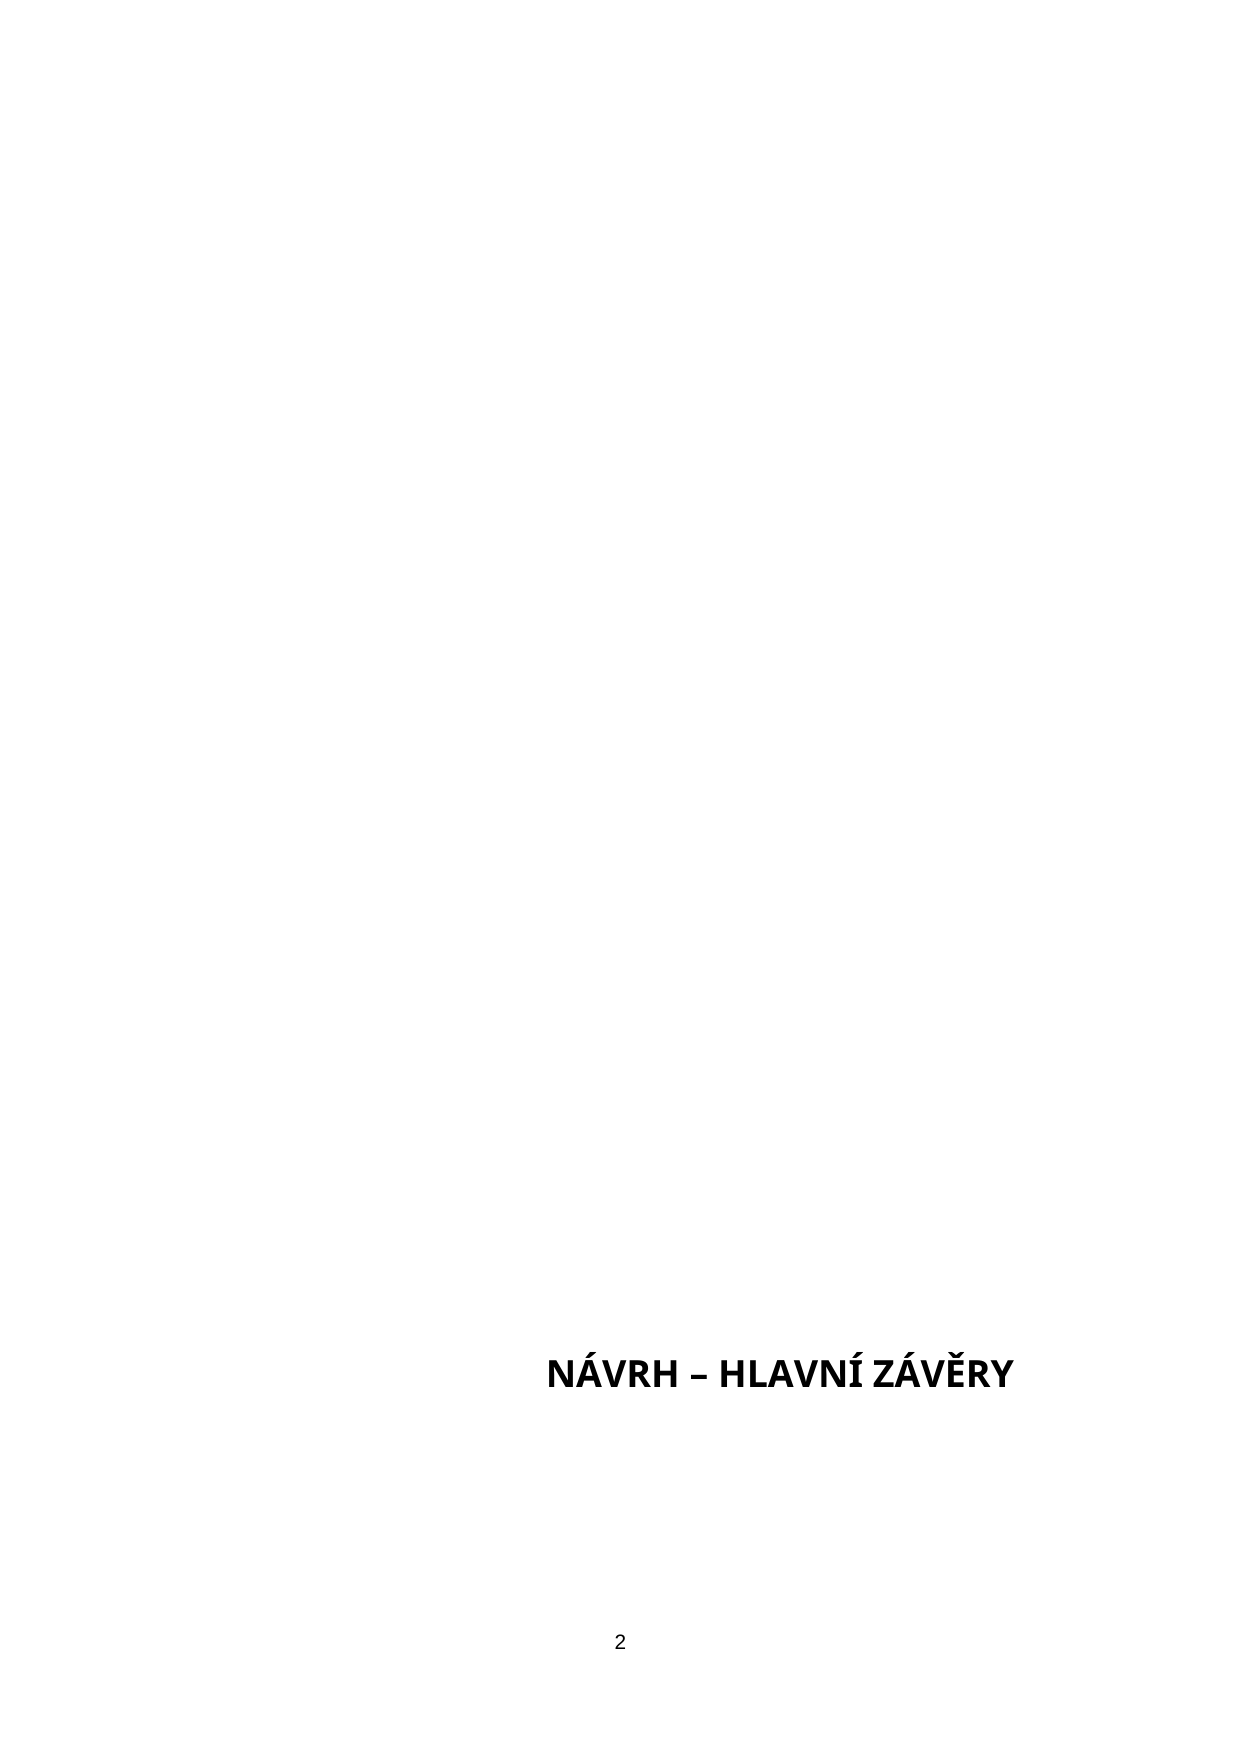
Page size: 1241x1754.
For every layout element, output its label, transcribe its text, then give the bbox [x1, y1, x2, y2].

text Návrh – hlavní závěry [148, 1347, 1093, 1398]
